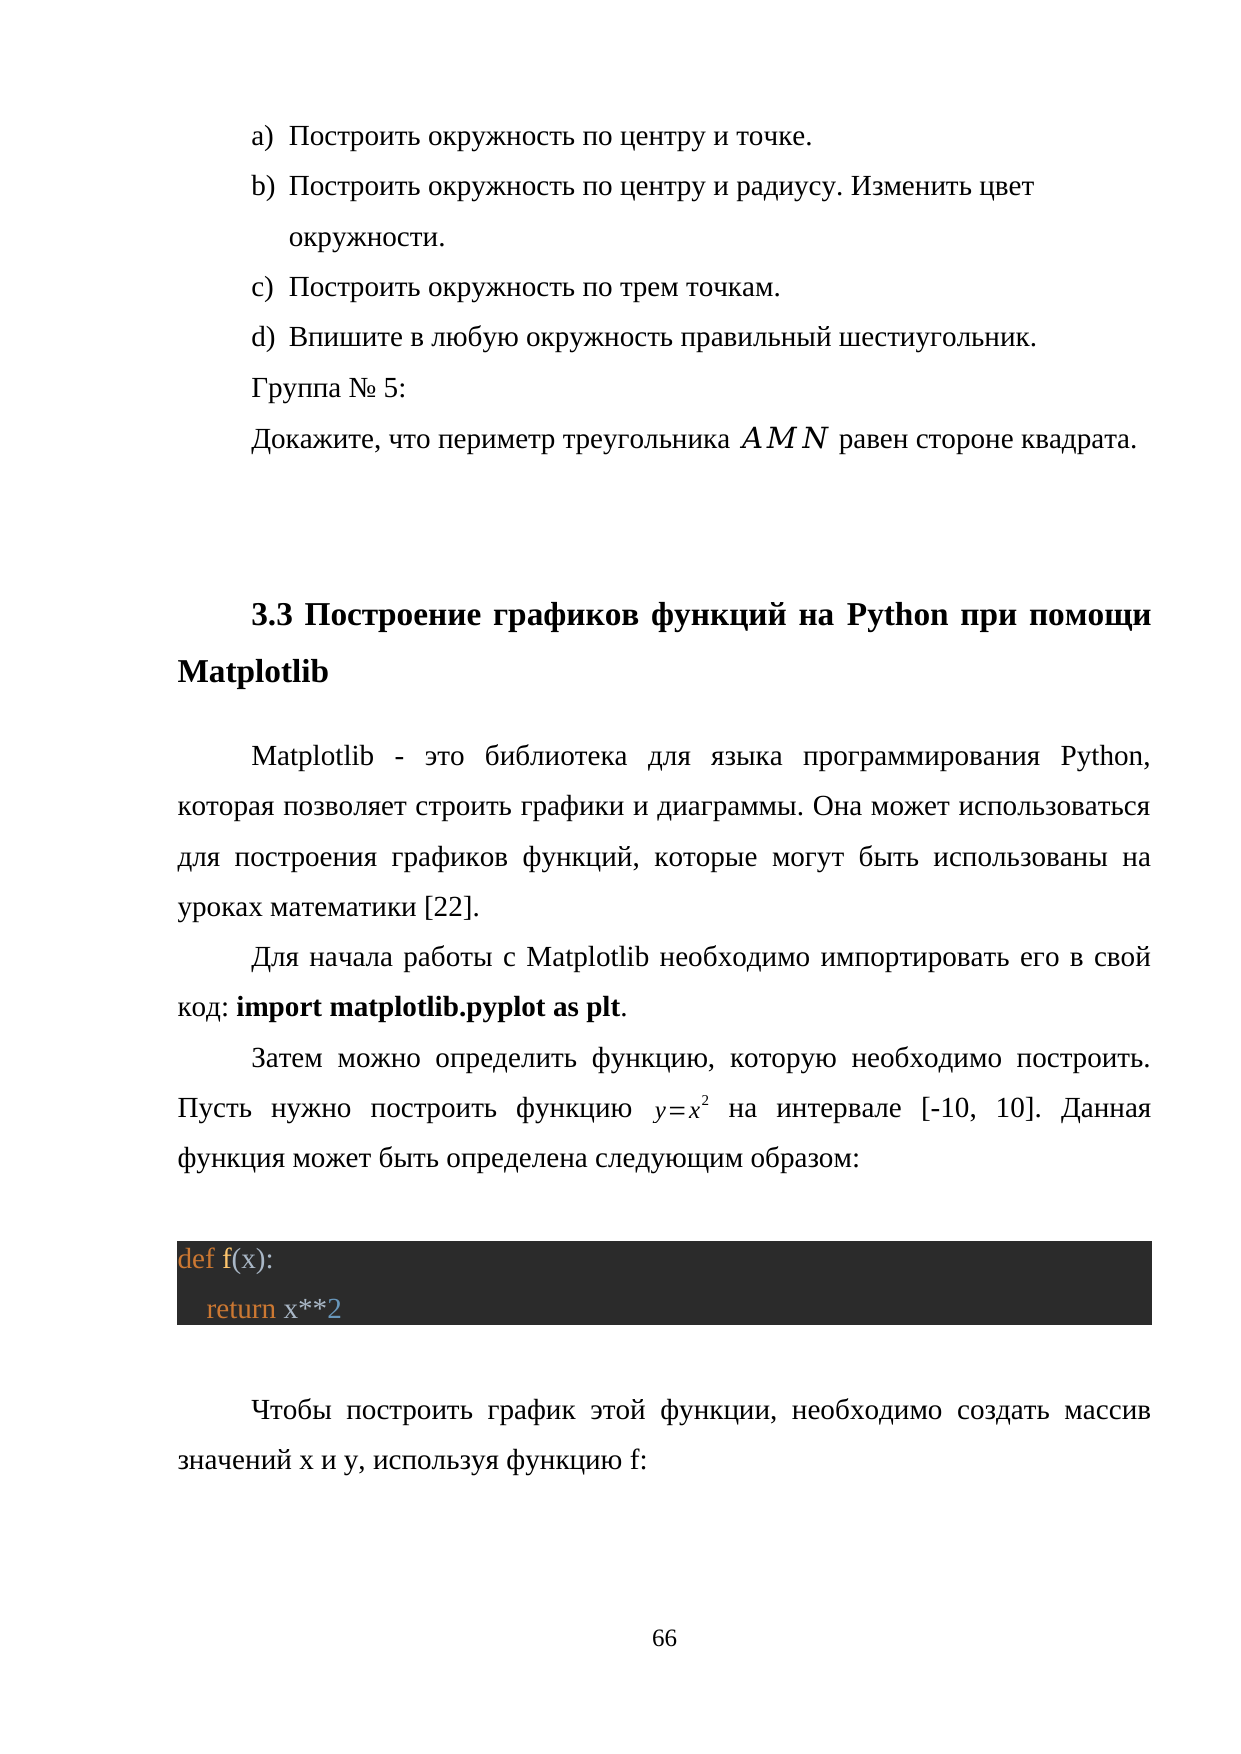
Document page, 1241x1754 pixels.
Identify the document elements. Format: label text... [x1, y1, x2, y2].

subtitle 3.3 Построение графиков функций на Python при помощи Matplotlib [177, 594, 1152, 690]
text Matplotlib - это библиотека для языка программирования Python, которая позволяет строить графики и диаграммы. Она может использоваться для построения графиков функций, которые могут быть использованы на уроках математики [22]. [177, 738, 1152, 922]
text def f(x): return x**2 [177, 1241, 1152, 1325]
text Затем можно определить функцию, которую необходимо построить. Пусть нужно построить функцию на интервале [-10, 10]. Данная функция может быть определена следующим образом: [177, 1040, 1152, 1174]
list Построить окружность по центру и радиусу. Изменить цвет окружности. [251, 168, 1152, 252]
text Чтобы построить график этой функции, необходимо создать массив значений x и y, используя функцию f: [177, 1392, 1152, 1476]
list Впишите в любую окружность правильный шестиугольник. [251, 319, 1152, 353]
text Группа № 5: [251, 370, 1152, 403]
text Для начала работы с Matplotlib необходимо импортировать его в свой код: import matplotlib.pyplot as plt. [177, 939, 1152, 1023]
list Построить окружность по центру и точке. [251, 118, 1152, 152]
text Докажите, что периметр треугольника 𝐴𝑀𝑁 равен стороне квадрата. [251, 420, 1152, 455]
list Построить окружность по трем точкам. [251, 269, 1152, 303]
